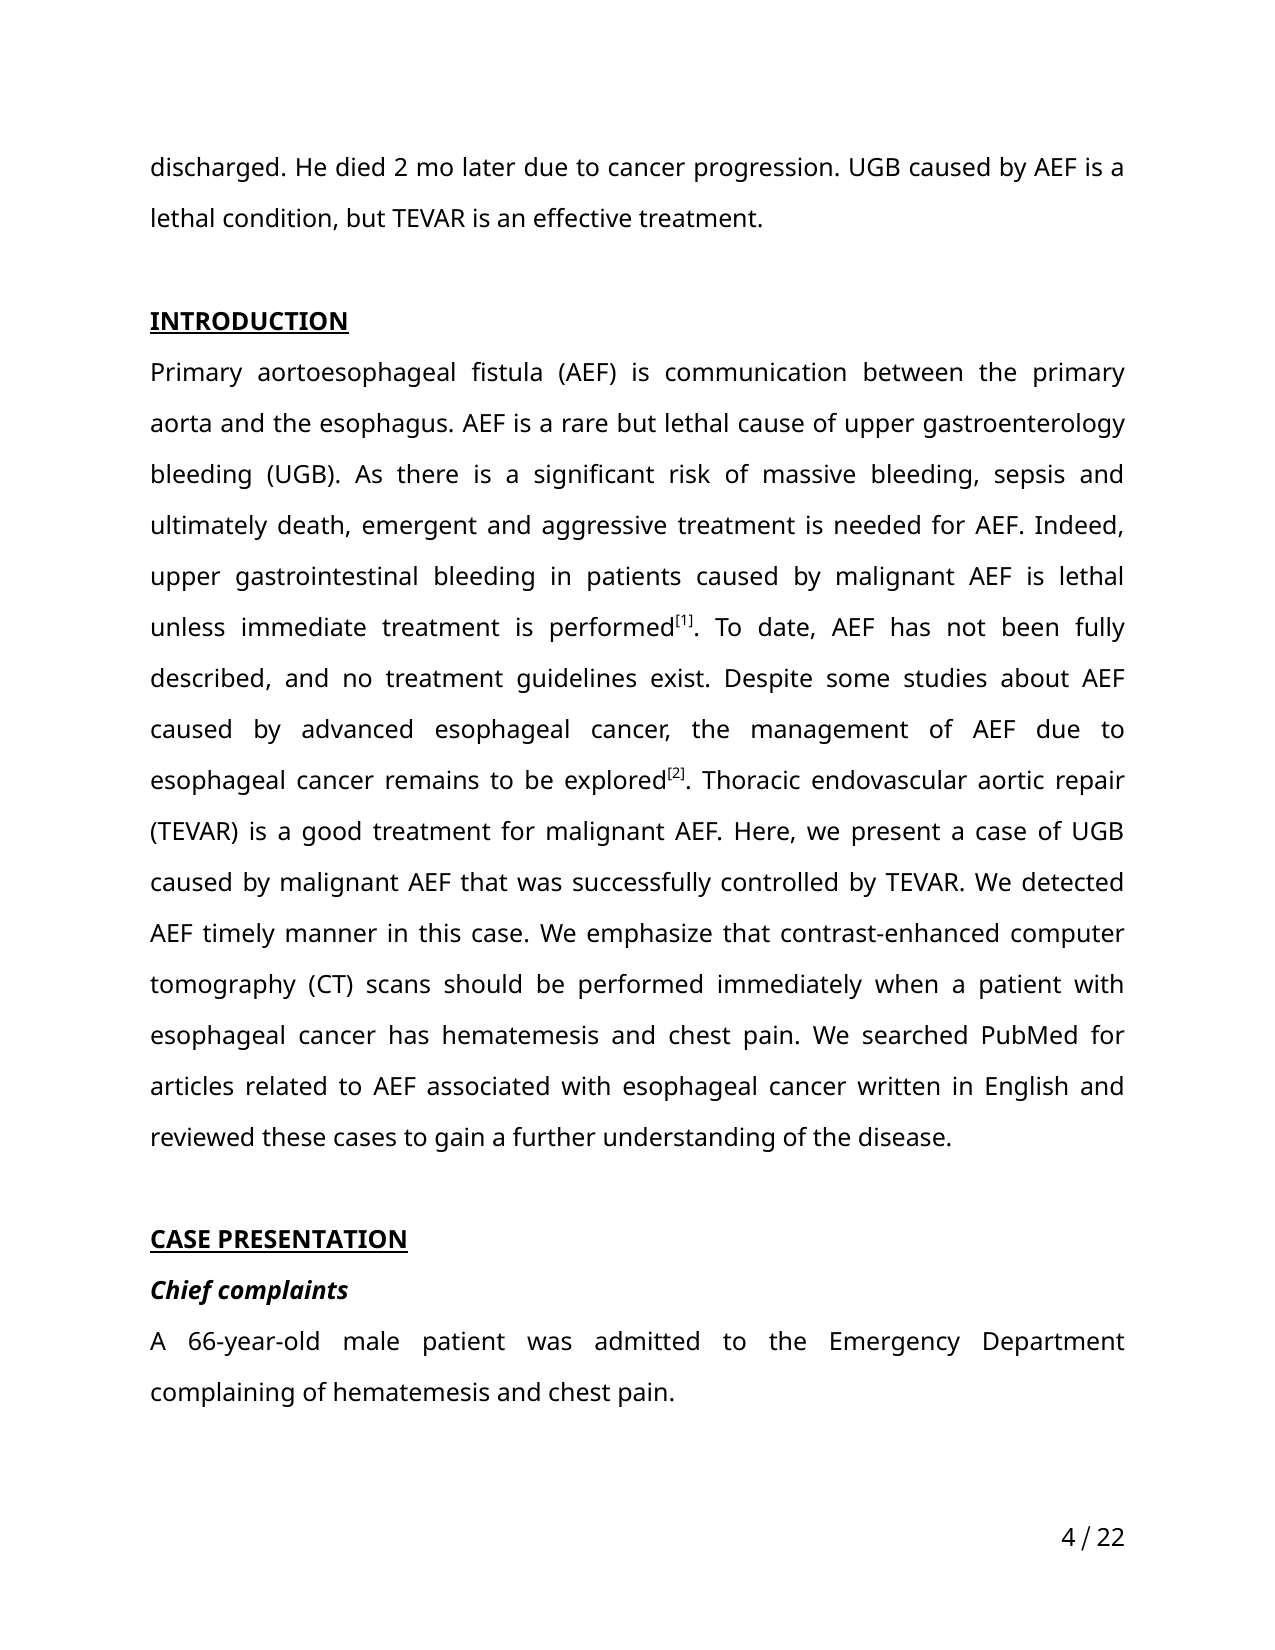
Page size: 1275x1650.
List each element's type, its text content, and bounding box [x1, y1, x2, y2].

text INTRODUCTION [150, 303, 1125, 337]
text CASE PRESENTATION [150, 1222, 1125, 1256]
text A 66-year-old male patient was admitted to the Emergency Department complaining of hematemesis and chest pain. [150, 1324, 1125, 1409]
text Primary aortoesophageal fistula (AEF) is communication between the primary aorta and the esophagus. AEF is a rare but lethal cause of upper gastroenterology bleeding (UGB). As there is a significant risk of massive bleeding, sepsis and ultimately death, emergent and aggressive treatment is needed for AEF. Indeed, upper gastrointestinal bleeding in patients caused by malignant AEF is lethal unless immediate treatment is performed[1]. To date, AEF has not been fully described, and no treatment guidelines exist. Despite some studies about AEF caused by advanced esophageal cancer, the management of AEF due to esophageal cancer remains to be explored[2]. Thoracic endovascular aortic repair (TEVAR) is a good treatment for malignant AEF. Here, we present a case of UGB caused by malignant AEF that was successfully controlled by TEVAR. We detected AEF timely manner in this case. We emphasize that contrast-enhanced computer tomography (CT) scans should be performed immediately when a patient with esophageal cancer has hematemesis and chest pain. We searched PubMed for articles related to AEF associated with esophageal cancer written in English and reviewed these cases to gain a further understanding of the disease. [150, 354, 1125, 1154]
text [150, 150, 1125, 235]
text Chief complaints [150, 1273, 1125, 1307]
